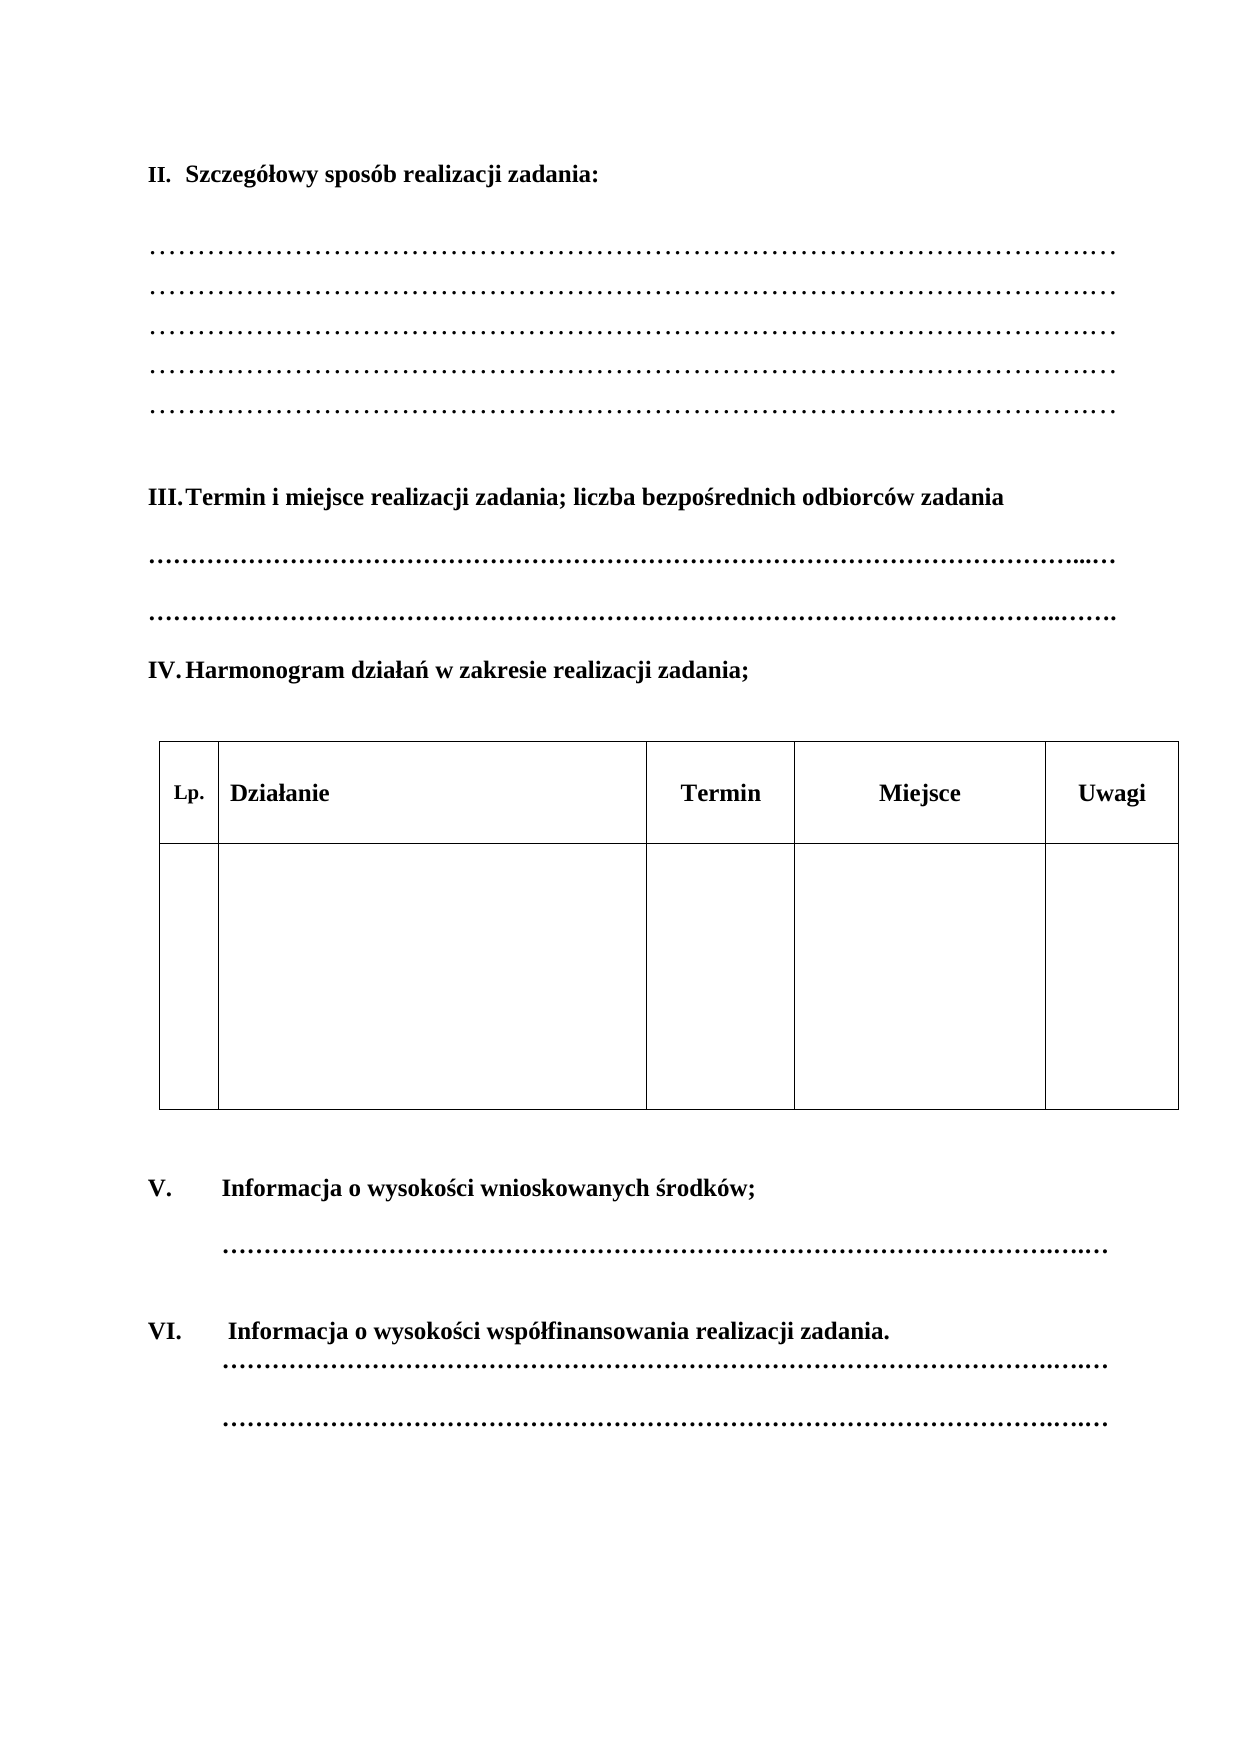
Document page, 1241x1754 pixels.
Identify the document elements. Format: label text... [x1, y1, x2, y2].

text ……………………………………………………………………………………….….… [148, 1230, 1122, 1259]
list Termin i miejsce realizacji zadania; liczba bezpośrednich odbiorców zadania [148, 482, 1122, 511]
table_header Działanie [219, 742, 646, 842]
text VI. Informacja o wysokości współfinansowania realizacji zadania. [148, 1316, 1122, 1345]
list Szczegółowy sposób realizacji zadania: [148, 159, 1122, 187]
text ………………………………………………………………………………………………..……. [148, 597, 1122, 626]
text …………………………………………………………………………………….… [148, 307, 1122, 340]
text …………………………………………………………………………………….… [148, 347, 1122, 380]
text …………………………………………………………………………………….… [148, 227, 1122, 261]
text …………………………………………………………………………………….… [148, 386, 1122, 420]
text ……………………………………………………………………………………….….… [148, 1403, 1122, 1431]
table_cell [219, 844, 646, 1109]
table_header Termin [647, 742, 794, 842]
table_cell [160, 844, 218, 1109]
table_header Lp. [160, 742, 218, 842]
text …………………………………………………………………………………………………...… [148, 540, 1122, 568]
text V. Informacja o wysokości wnioskowanych środków; [148, 1173, 1122, 1201]
table_cell [795, 844, 1045, 1109]
text …………………………………………………………………………………….… [148, 267, 1122, 301]
text ……………………………………………………………………………………….….… [148, 1345, 1122, 1374]
table_cell [647, 844, 794, 1109]
table_header Miejsce [795, 742, 1045, 842]
table_header Uwagi [1046, 742, 1178, 842]
list Harmonogram działań w zakresie realizacji zadania; [148, 655, 1122, 683]
table_cell [1046, 844, 1178, 1109]
